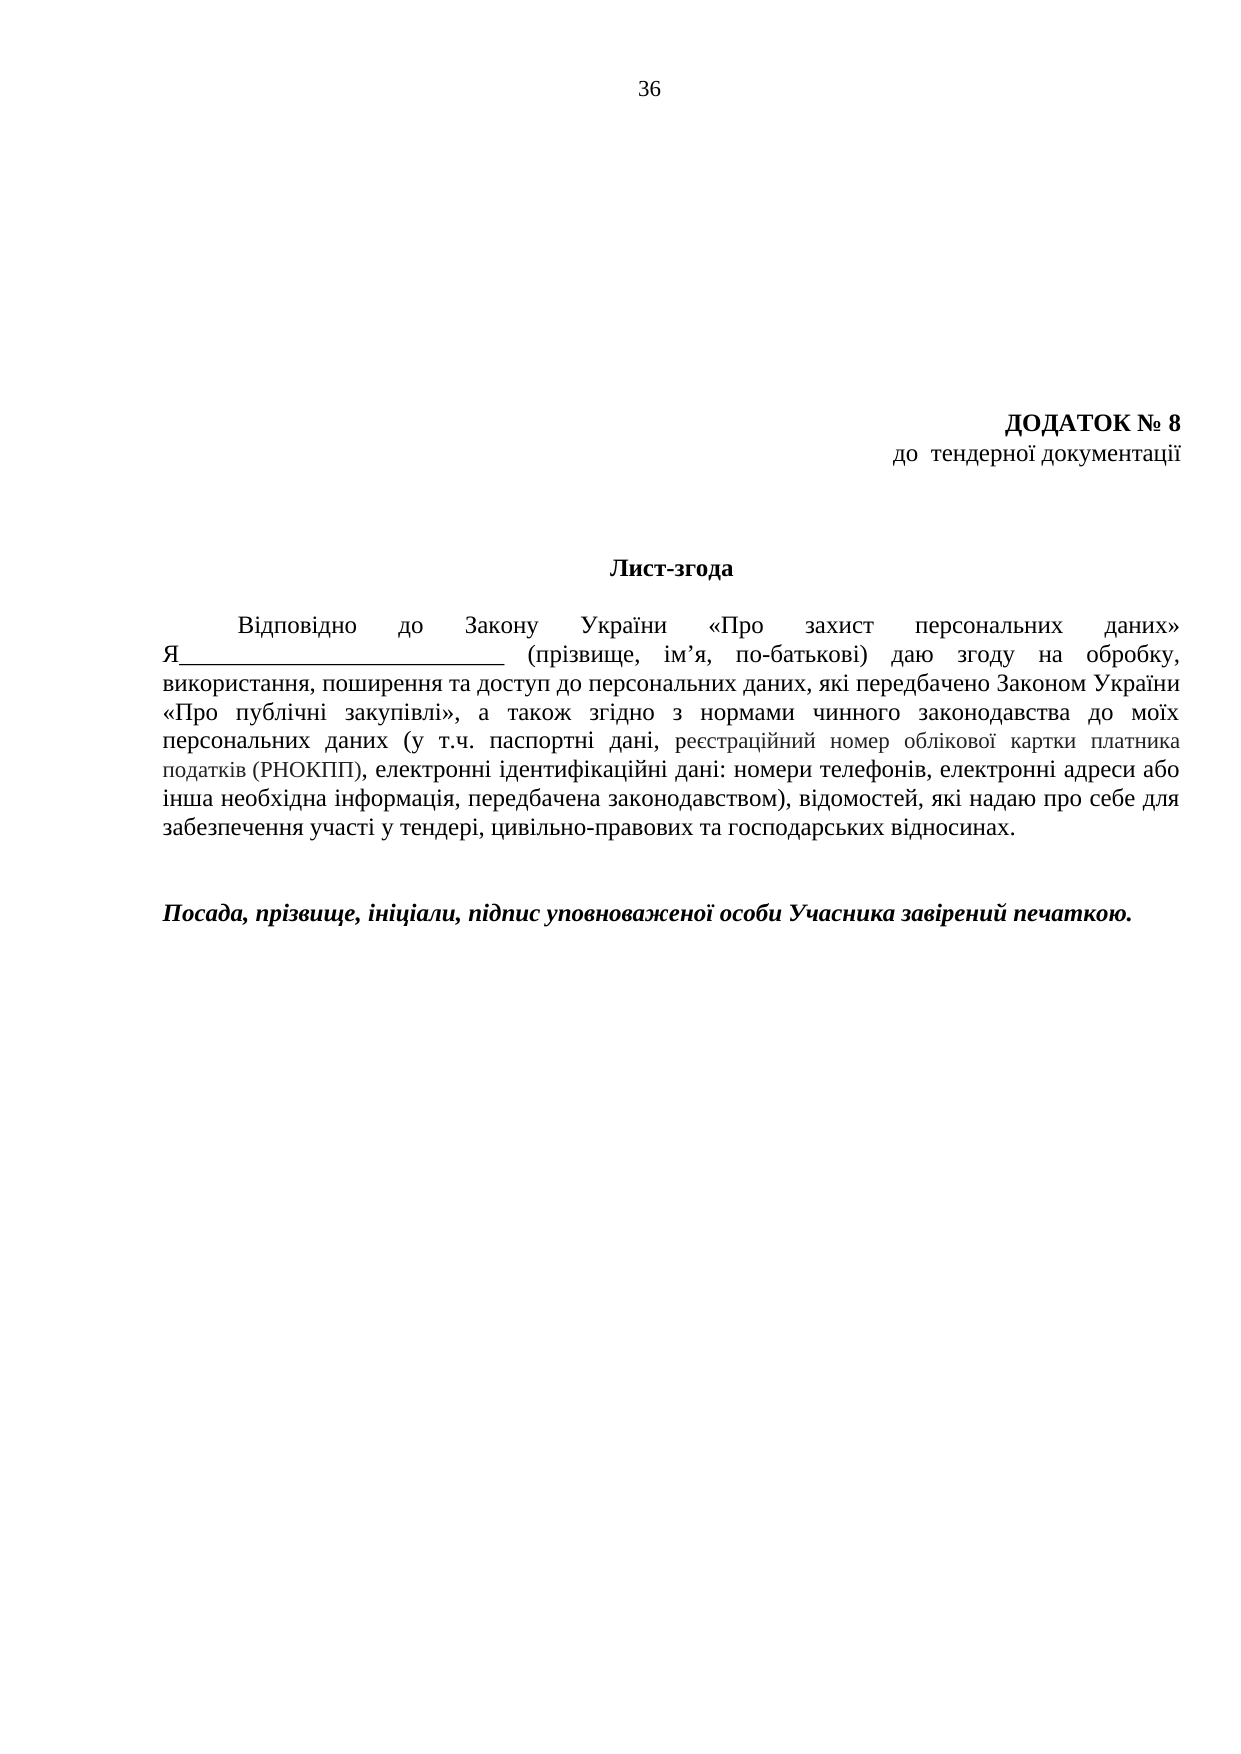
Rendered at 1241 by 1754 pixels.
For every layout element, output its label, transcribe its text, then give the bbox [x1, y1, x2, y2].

text до тендерної документації [162, 438, 1181, 467]
text Лист-згода [162, 553, 1181, 582]
text Відповідно до Закону України «Про захист персональних даних» Я__________________________ (прізвище, ім’я, по-батькові) даю згоду на обробку, використання, поширення та доступ до персональних даних, які передбачено Законом України «Про публічні закупівлі», а також згідно з нормами чинного законодавства до моїх персональних даних (у т.ч. паспортні дані, реєстраційний номер облікової картки платника податків (РНОКПП), електронні ідентифікаційні дані: номери телефонів, електронні адреси або інша необхідна інформація, передбачена законодавством), відомостей, які надаю про себе для забезпечення участі у тендері, цивільно-правових та господарських відносинах. [162, 611, 1181, 841]
text ДОДАТОК № 8 [162, 408, 1181, 436]
text Посада, прізвище, ініціали, підпис уповноваженої особи Учасника завірений печаткою. [162, 898, 1181, 927]
